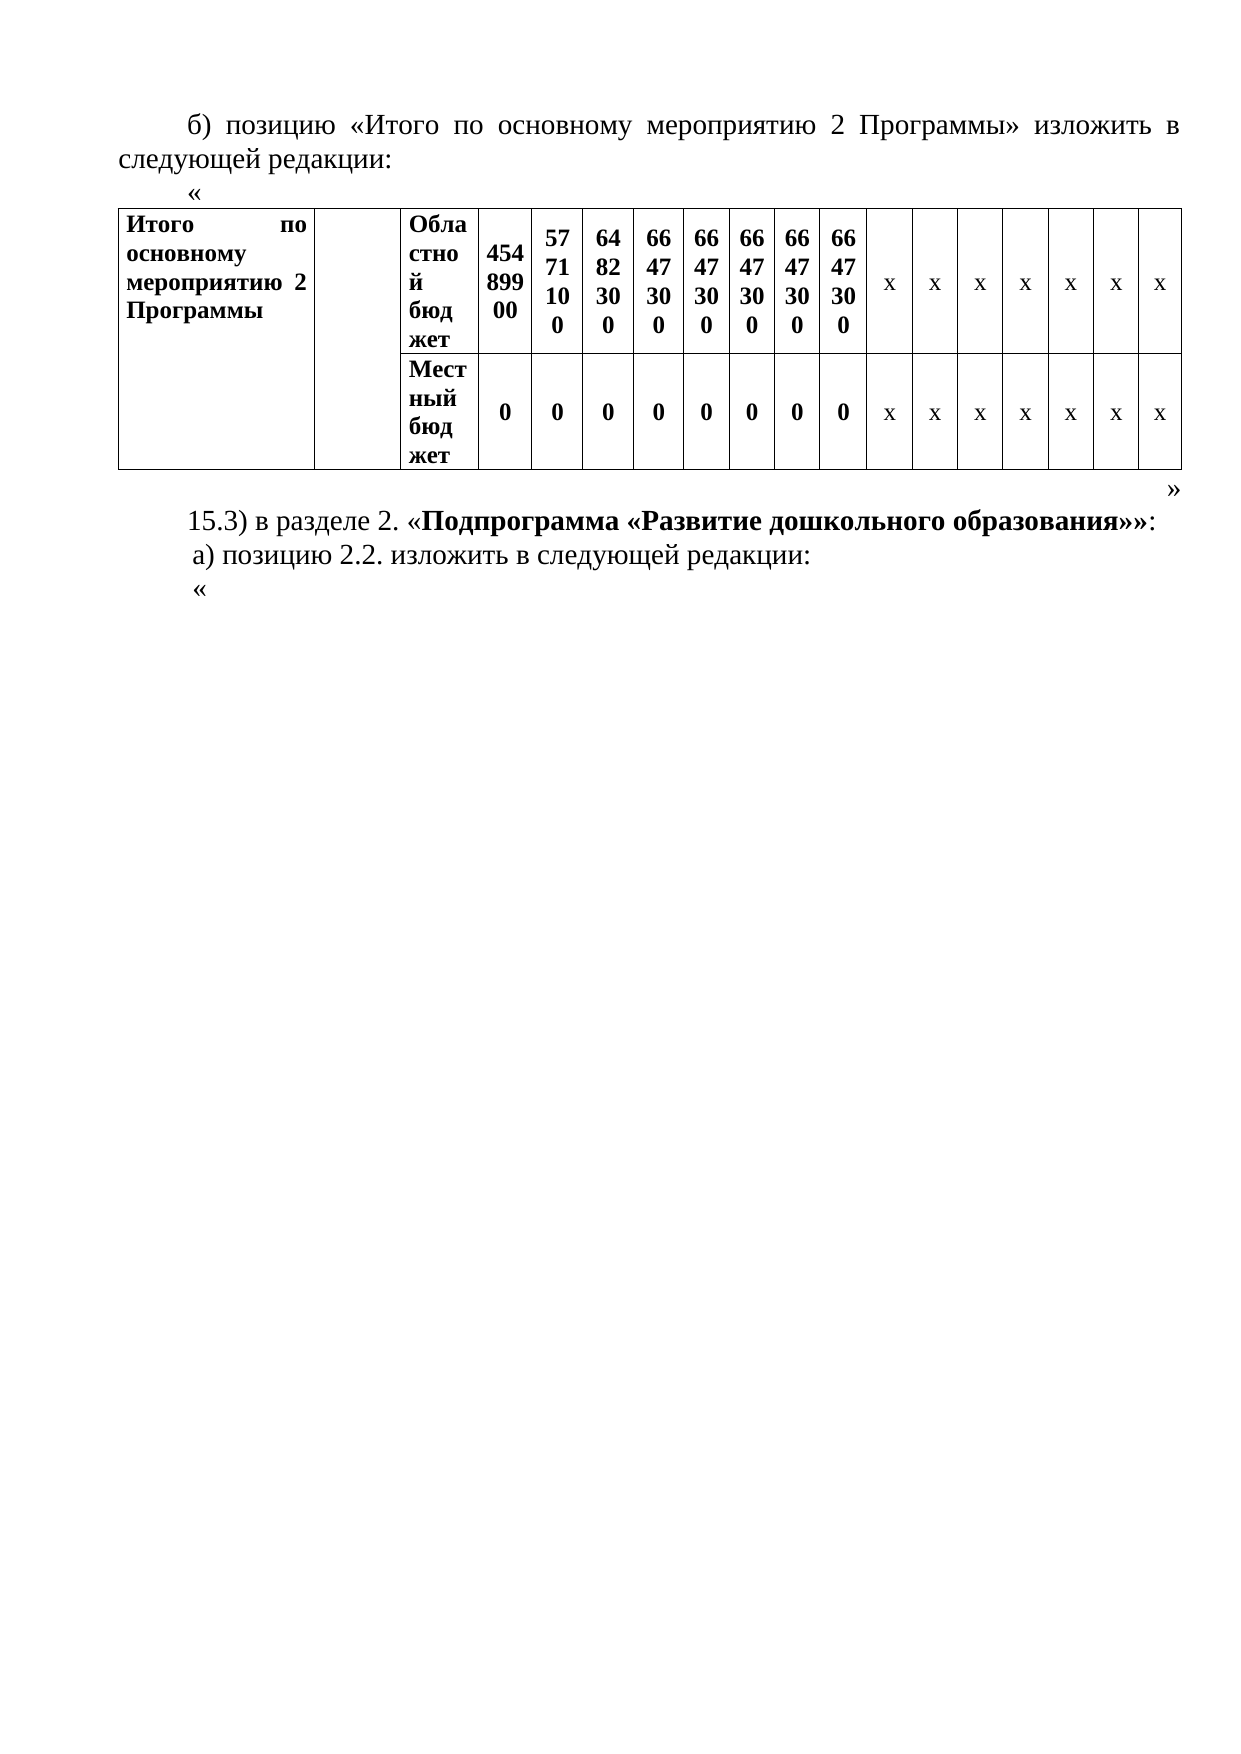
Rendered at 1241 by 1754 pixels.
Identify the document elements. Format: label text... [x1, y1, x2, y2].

table_header х [913, 209, 957, 353]
table_cell х [958, 354, 1002, 469]
table_cell 0 [532, 354, 582, 469]
table_cell 0 [634, 354, 683, 469]
table_header х [1139, 209, 1181, 353]
table_header х [1094, 209, 1138, 353]
table_header 6647300 [730, 209, 774, 353]
table_header х [958, 209, 1002, 353]
table_header 5771100 [532, 209, 582, 353]
table_cell х [1094, 354, 1138, 469]
text а) позицию 2.2. изложить в следующей редакции: [118, 537, 1181, 571]
table_cell 0 [820, 354, 866, 469]
table_header Итого по основному мероприятию 2 Программы [119, 209, 314, 469]
table_header х [867, 209, 912, 353]
table_header [315, 209, 400, 469]
table_header 45489900 [479, 209, 531, 353]
table_cell 0 [730, 354, 774, 469]
table_cell Местный бюджет [401, 354, 478, 469]
text 15.3) в разделе 2. «Подпрограмма «Развитие дошкольного образования»»: [118, 503, 1181, 537]
text « [118, 571, 1181, 604]
table_header 6647300 [634, 209, 683, 353]
table_header 6647300 [820, 209, 866, 353]
table_cell х [1049, 354, 1093, 469]
table_cell 0 [479, 354, 531, 469]
table_header Областной бюджет [401, 209, 478, 353]
table_header 6647300 [775, 209, 819, 353]
table_cell 0 [775, 354, 819, 469]
text « [118, 174, 1181, 208]
table_cell 0 [684, 354, 729, 469]
table_header 6482300 [583, 209, 633, 353]
table_cell х [1139, 354, 1181, 469]
table_cell х [913, 354, 957, 469]
table_header х [1003, 209, 1048, 353]
table_header 6647300 [684, 209, 729, 353]
text б) позицию «Итого по основному мероприятию 2 Программы» изложить в следующей редакции: [118, 107, 1181, 174]
table_header х [1049, 209, 1093, 353]
table_cell х [1003, 354, 1048, 469]
table_cell х [867, 354, 912, 469]
table_cell 0 [583, 354, 633, 469]
text » [118, 470, 1181, 503]
